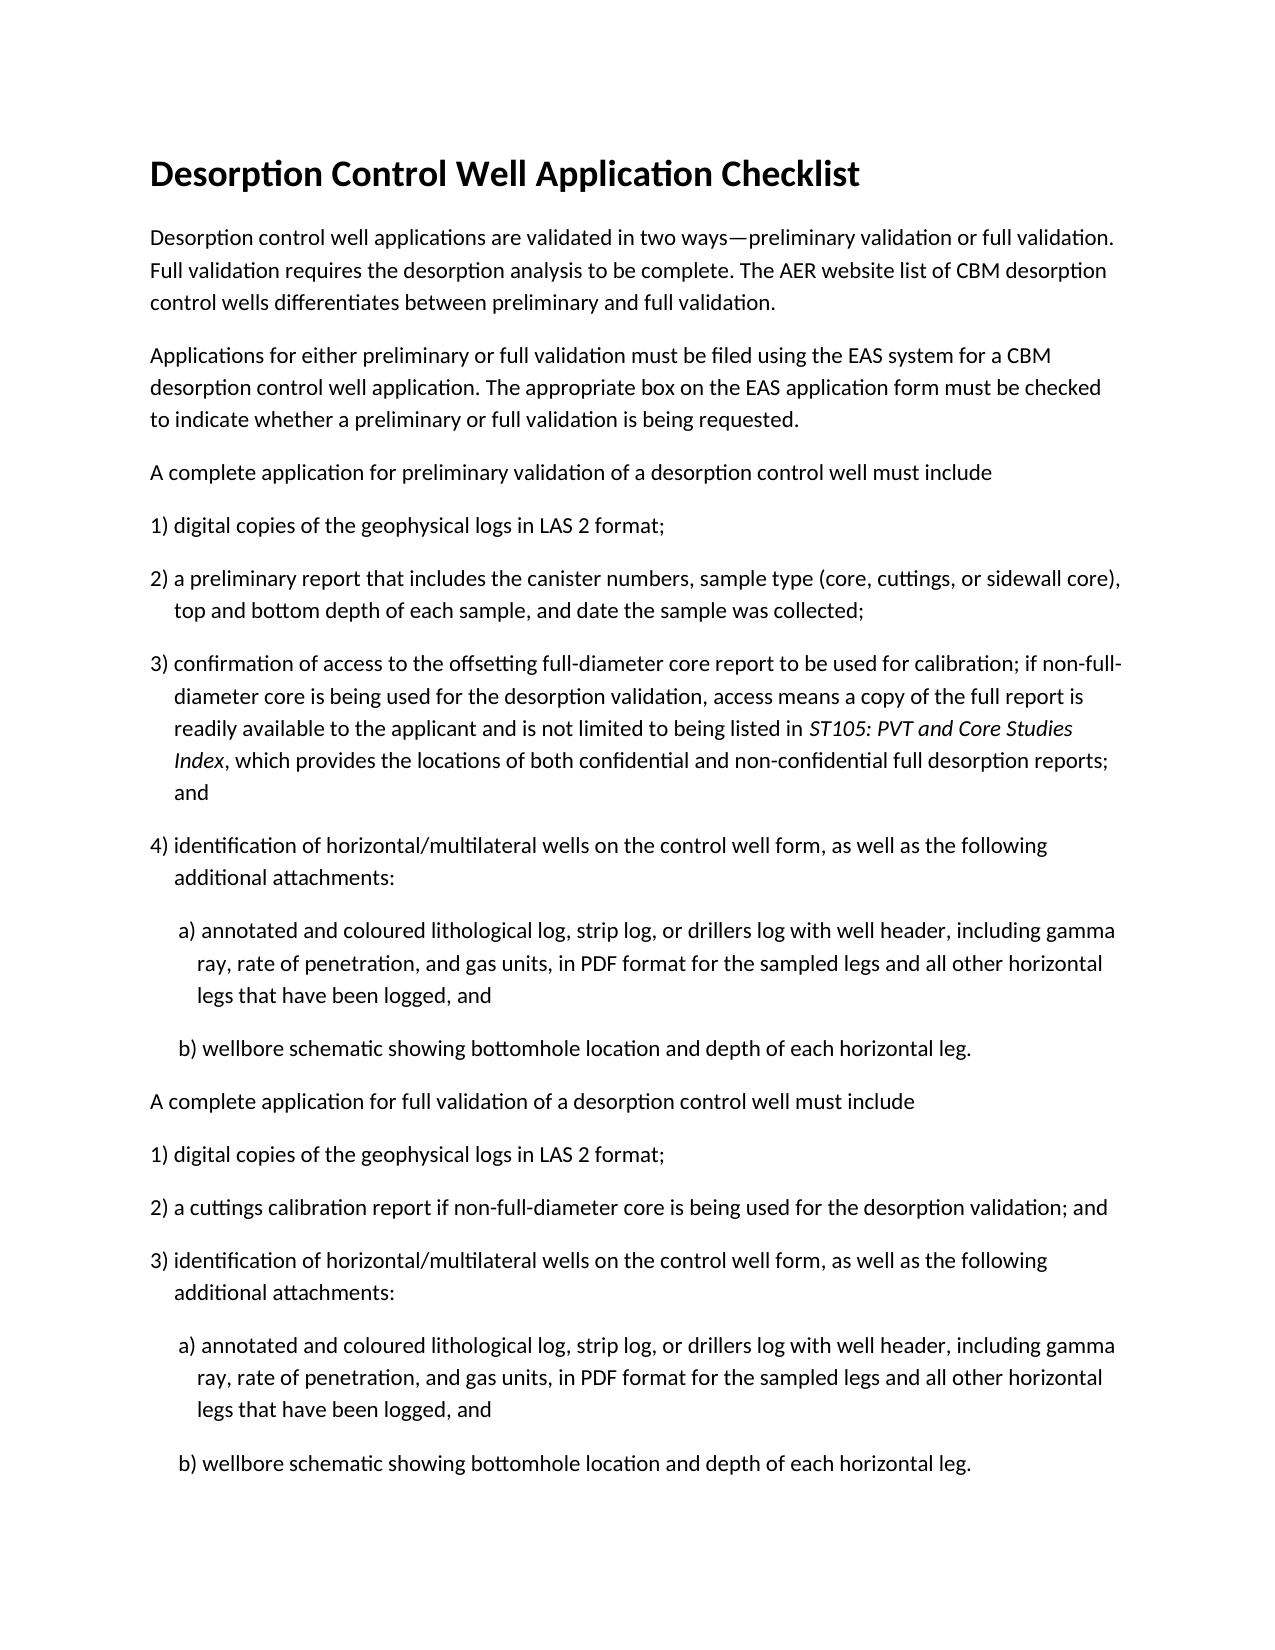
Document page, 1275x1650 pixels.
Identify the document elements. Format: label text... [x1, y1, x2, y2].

text A complete application for full validation of a desorption control well must include [150, 1087, 1125, 1115]
text 2) a preliminary report that includes the canister numbers, sample type (core, cuttings, or sidewall core), top and bottom depth of each sample, and date the sample was collected; [150, 564, 1125, 624]
text b) wellbore schematic showing bottomhole location and depth of each horizontal leg. [178, 1449, 1125, 1477]
text a) annotated and coloured lithological log, strip log, or drillers log with well header, including gamma ray, rate of penetration, and gas units, in PDF format for the sampled legs and all other horizontal legs that have been logged, and [178, 1331, 1125, 1424]
text 3) identification of horizontal/multilateral wells on the control well form, as well as the following additional attachments: [150, 1246, 1125, 1306]
text 3) confirmation of access to the offsetting full-diameter core report to be used for calibration; if non-full-diameter core is being used for the desorption validation, access means a copy of the full report is readily available to the applicant and is not limited to being listed in ST105: PVT and Core Studies Index, which provides the locations of both confidential and non-confidential full desorption reports; and [150, 649, 1125, 806]
text 4) identification of horizontal/multilateral wells on the control well form, as well as the following additional attachments: [150, 831, 1125, 892]
text a) annotated and coloured lithological log, strip log, or drillers log with well header, including gamma ray, rate of penetration, and gas units, in PDF format for the sampled legs and all other horizontal legs that have been logged, and [178, 917, 1125, 1009]
text Desorption Control Well Application Checklist [150, 150, 1125, 196]
text b) wellbore schematic showing bottomhole location and depth of each horizontal leg. [178, 1034, 1125, 1062]
text 2) a cuttings calibration report if non-full-diameter core is being used for the desorption validation; and [150, 1193, 1125, 1221]
text Desorption control well applications are validated in two ways—preliminary validation or full validation. Full validation requires the desorption analysis to be complete. The AER website list of CBM desorption control wells differentiates between preliminary and full validation. [150, 223, 1125, 316]
text 1) digital copies of the geophysical logs in LAS 2 format; [150, 511, 1125, 539]
text Applications for either preliminary or full validation must be filed using the EAS system for a CBM desorption control well application. The appropriate box on the EAS application form must be checked to indicate whether a preliminary or full validation is being requested. [150, 341, 1125, 433]
text A complete application for preliminary validation of a desorption control well must include [150, 458, 1125, 486]
text 1) digital copies of the geophysical logs in LAS 2 format; [150, 1140, 1125, 1168]
